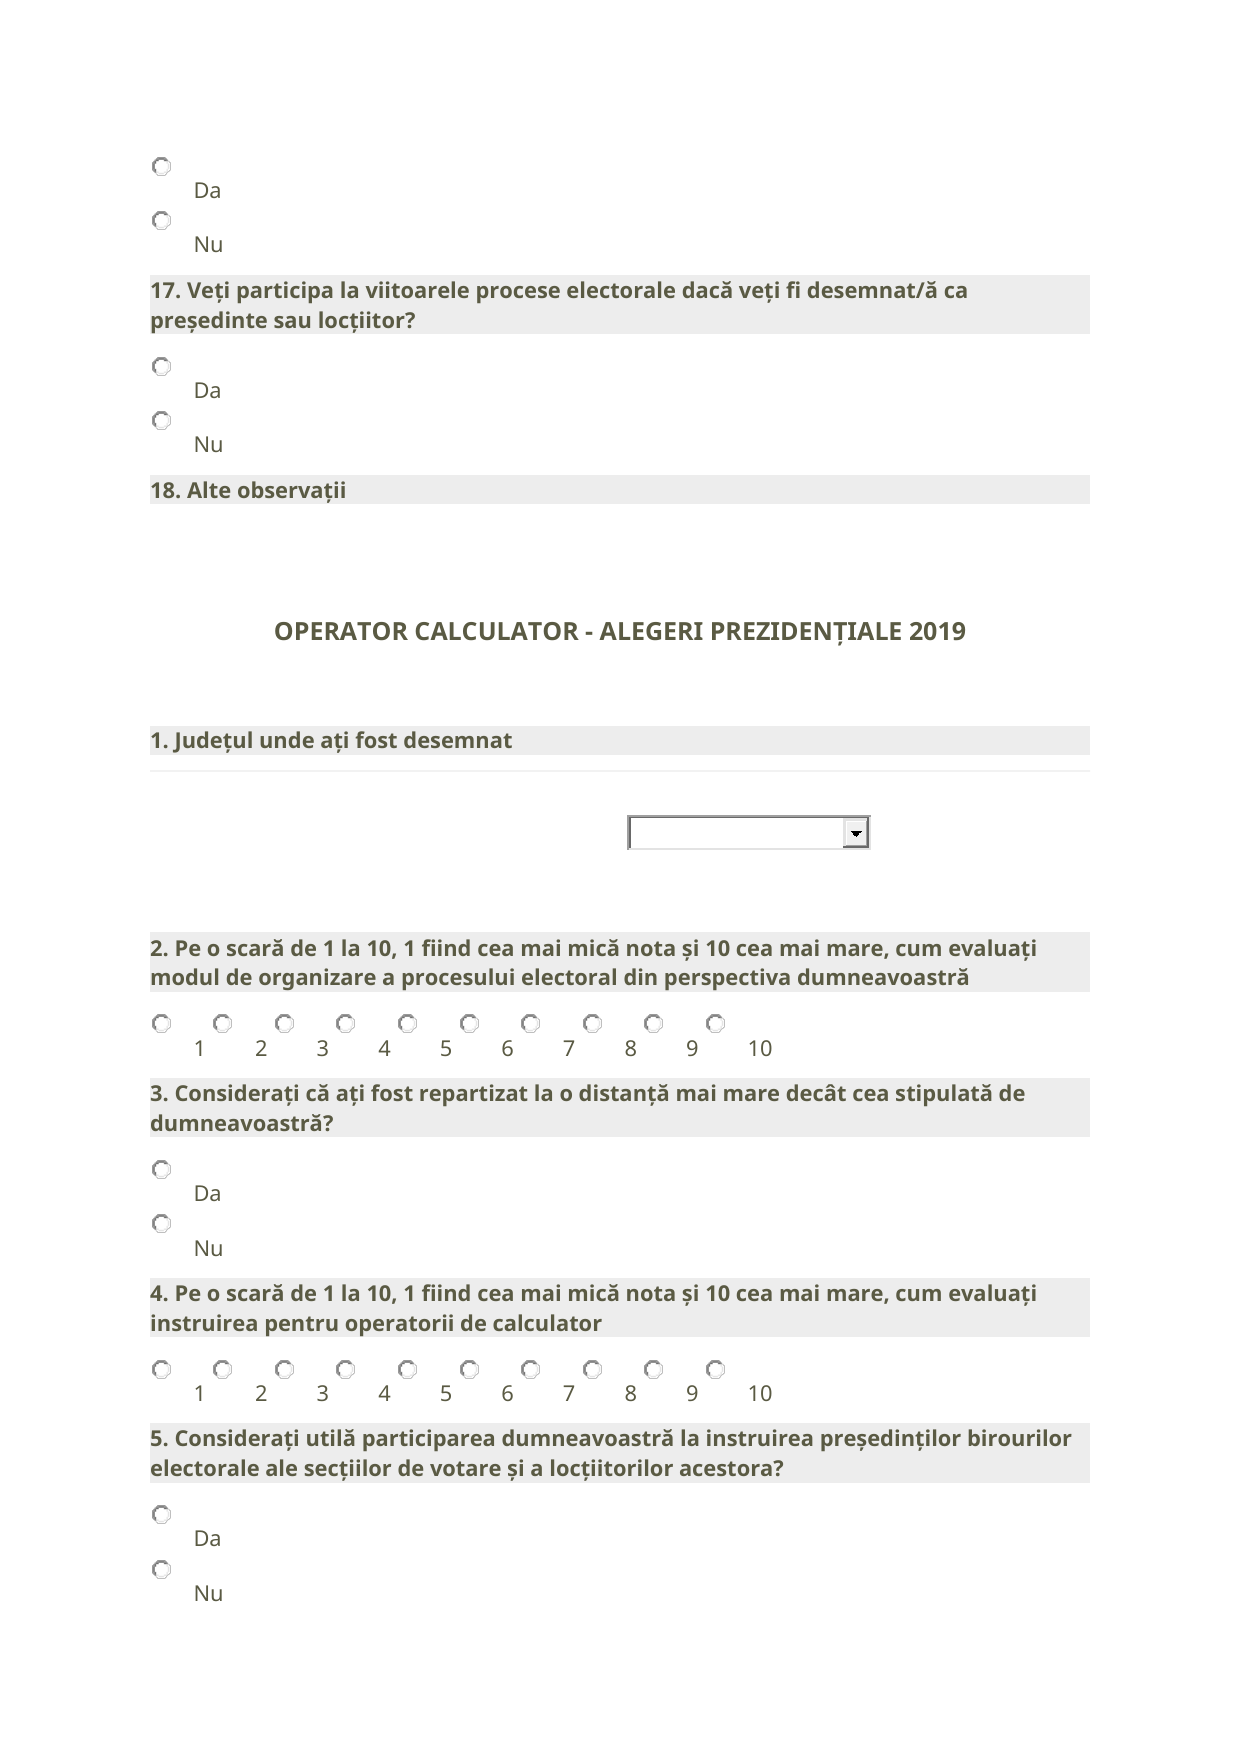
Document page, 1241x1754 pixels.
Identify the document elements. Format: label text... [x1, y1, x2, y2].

text 1 2 3 4 5 6 7 8 9 10 [150, 1008, 1090, 1062]
text Da Nu [150, 350, 1090, 459]
text Da Nu [150, 1498, 1090, 1608]
text 5. Considerați utilă participarea dumneavoastră la instruirea președinților birourilor electorale ale secțiilor de votare și a locțiitorilor acestora? [150, 1423, 1090, 1483]
text Da Nu [150, 150, 1090, 259]
text 4. Pe o scară de 1 la 10, 1 fiind cea mai mică nota și 10 cea mai mare, cum evaluați instruirea pentru operatorii de calculator [150, 1278, 1090, 1337]
text 2. Pe o scară de 1 la 10, 1 fiind cea mai mică nota și 10 cea mai mare, cum evaluați modul de organizare a procesului electoral din perspectiva dumneavoastră [150, 932, 1090, 992]
text 1 2 3 4 5 6 7 8 9 10 [150, 1353, 1090, 1408]
text Da Nu [150, 1153, 1090, 1262]
text 1. Județul unde ați fost desemnat [150, 726, 1090, 755]
text OPERATOR CALCULATOR - ALEGERI PREZIDENȚIALE 2019 [150, 614, 1090, 648]
text 18. Alte observații [150, 475, 1090, 504]
text 17. Veți participa la viitoarele procese electorale dacă veți fi desemnat/ă ca președinte sau locțiitor? [150, 275, 1090, 334]
text 3. Considerați că ați fost repartizat la o distanță mai mare decât cea stipulată de dumneavoastră? [150, 1078, 1090, 1137]
